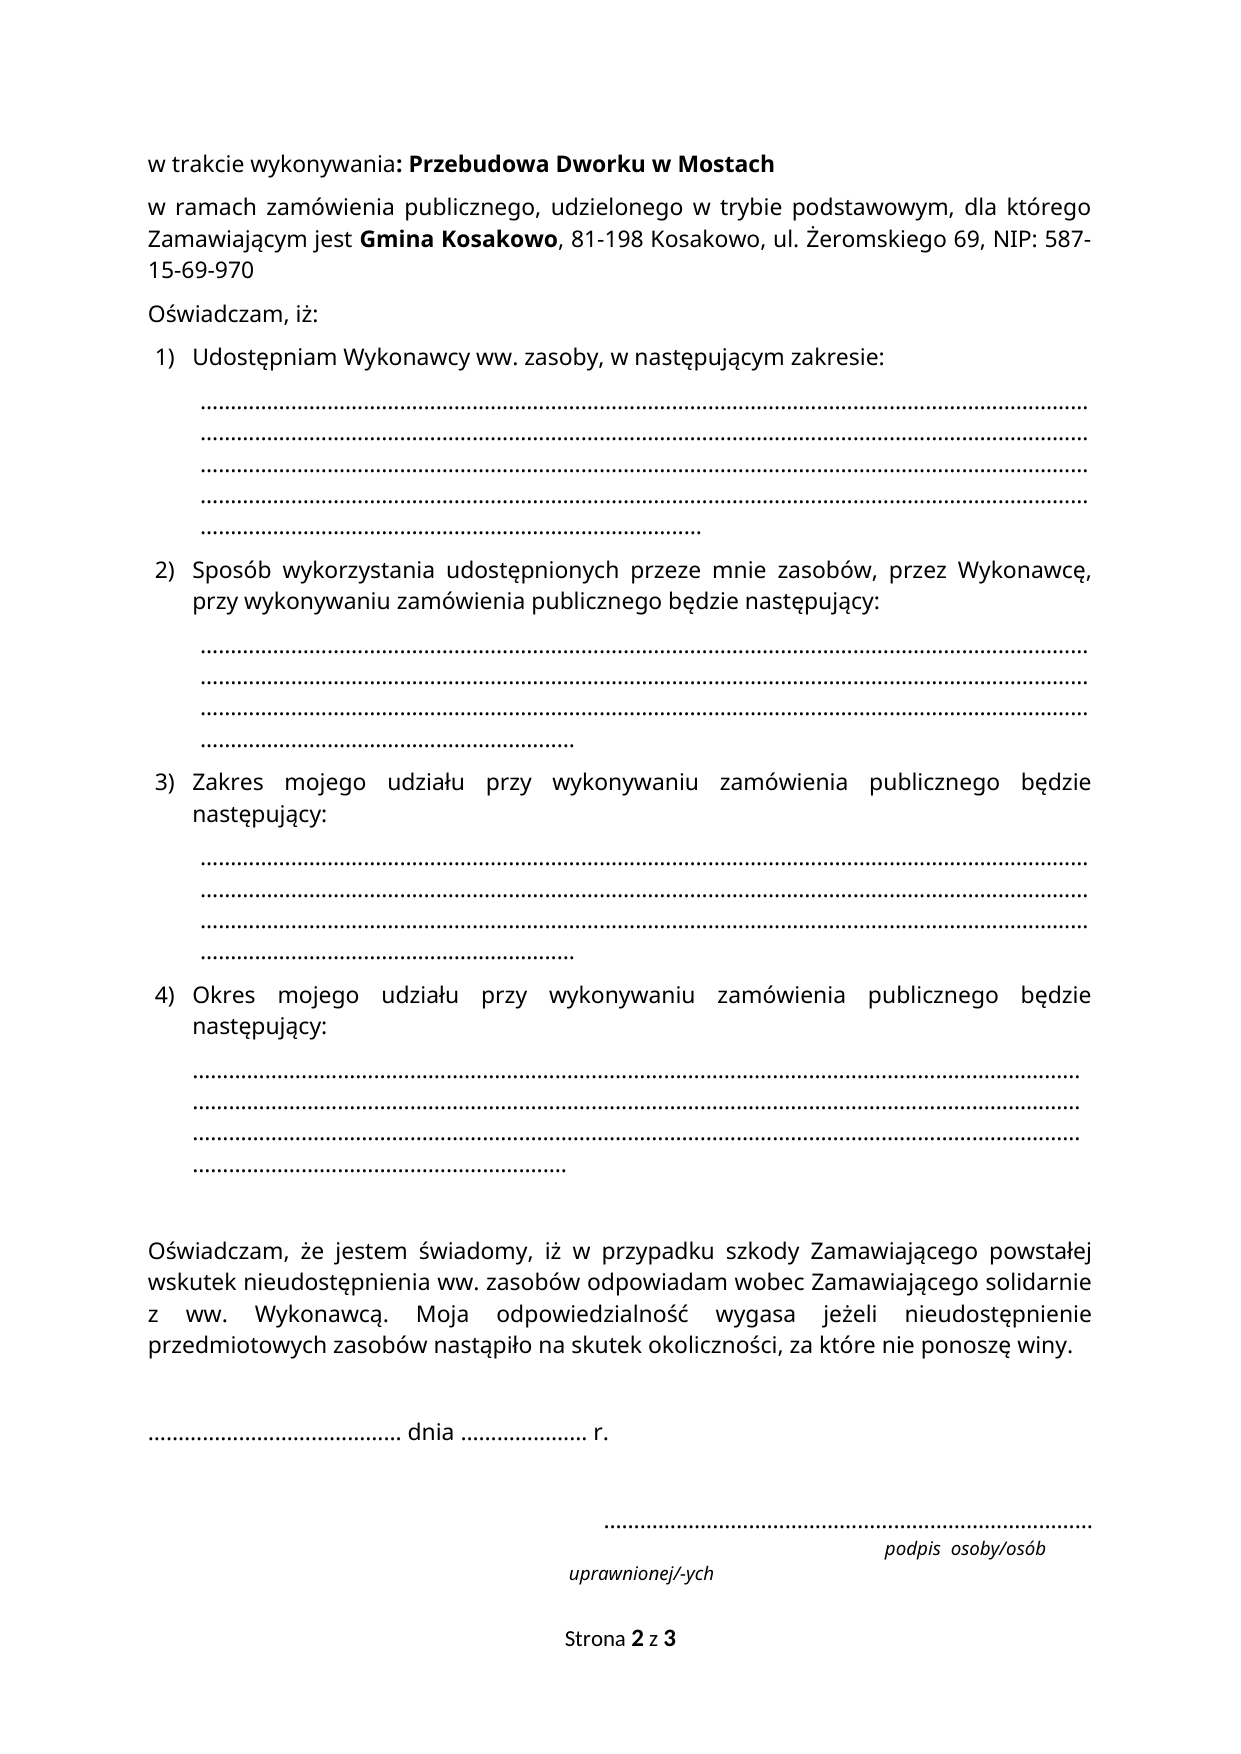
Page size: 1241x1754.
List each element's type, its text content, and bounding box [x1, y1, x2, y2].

text Oświadczam, iż: [148, 298, 1092, 329]
text podpis osoby/osób uprawnionej/-ych [148, 1535, 1093, 1586]
list Udostępniam Wykonawcy ww. zasoby, w następującym zakresie: [154, 341, 1092, 373]
text ………………………………………………………………………………………………………………………………………………………………………………………………………………………………………………………………………………………………………………………………………………………………………………………………………………………………………………………………………………………………………………………………………………………………………………………………………………..… [200, 385, 1092, 541]
text …………………………………………………………………………………………………………………………………………………………………………………………………………………………………………………………………………………………………………………………………………………………………………………………………………………………………………………………..… [192, 1054, 1092, 1179]
text w trakcie wykonywania: Przebudowa Dworku w Mostach [148, 148, 1092, 179]
text …………………………………… dnia ………………… r. [148, 1416, 1092, 1448]
text …………………………………………………………………………………………………………………………………………………………………………………………………………………………………………………………………………………………………………………………………………………………………………………………………………………………………………………………..… [200, 629, 1092, 754]
text …………………………………………………………………………………………………………………………………………………………………………………………………………………………………………………………………………………………………………………………………………………………………………………………………………………………………………………………..… [200, 841, 1092, 966]
list Zakres mojego udziału przy wykonywaniu zamówienia publicznego będzie następujący: [154, 766, 1092, 829]
text ……………………………………………………………………… [148, 1504, 1092, 1535]
list Sposób wykorzystania udostępnionych przeze mnie zasobów, przez Wykonawcę, przy wykonywaniu zamówienia publicznego będzie następujący: [154, 554, 1092, 616]
text Oświadczam, że jestem świadomy, iż w przypadku szkody Zamawiającego powstałej wskutek nieudostępnienia ww. zasobów odpowiadam wobec Zamawiającego solidarnie z ww. Wykonawcą. Moja odpowiedzialność wygasa jeżeli nieudostępnienie przedmiotowych zasobów nastąpiło na skutek okoliczności, za które nie ponoszę winy. [148, 1235, 1092, 1360]
text w ramach zamówienia publicznego, udzielonego w trybie podstawowym, dla którego Zamawiającym jest Gmina Kosakowo, 81-198 Kosakowo, ul. Żeromskiego 69, NIP: 587-15-69-970 [148, 191, 1092, 285]
list Okres mojego udziału przy wykonywaniu zamówienia publicznego będzie następujący: [154, 979, 1092, 1041]
